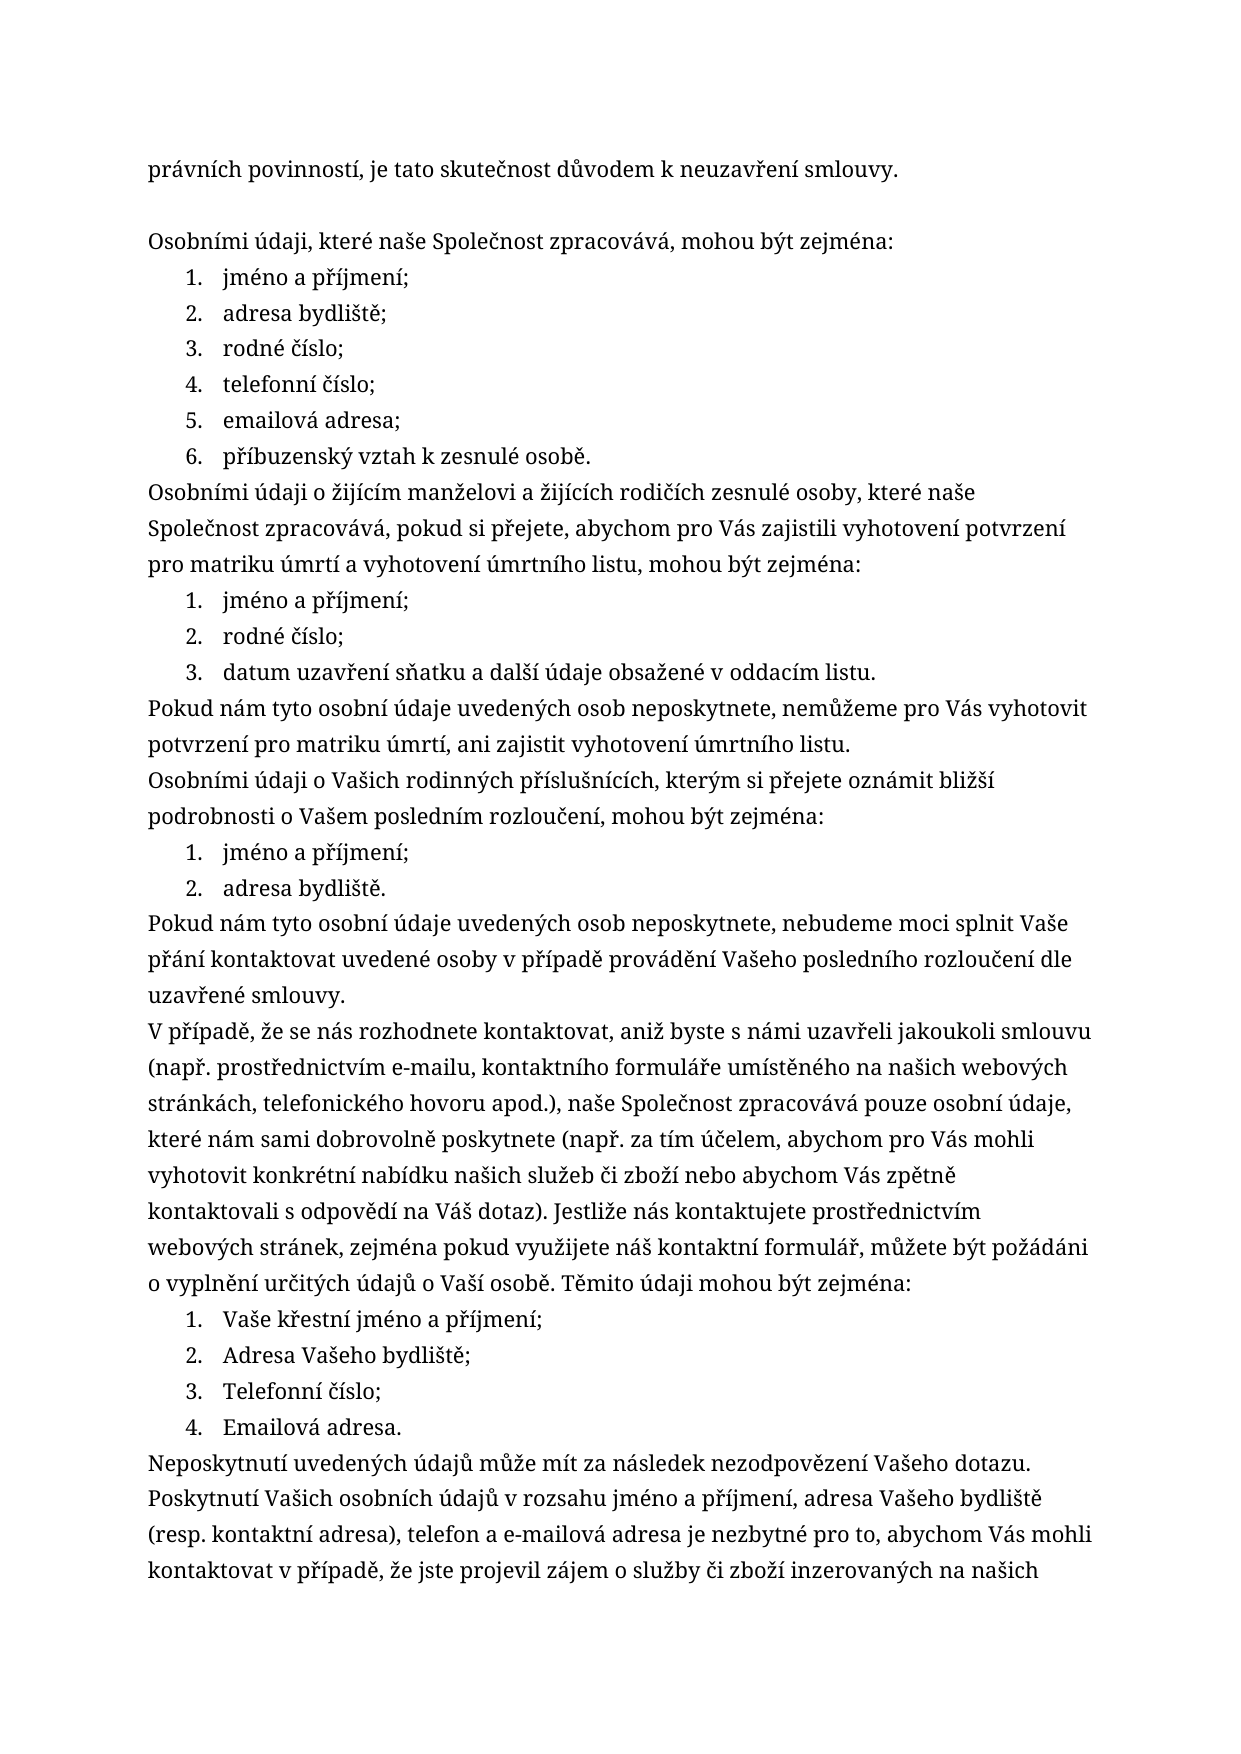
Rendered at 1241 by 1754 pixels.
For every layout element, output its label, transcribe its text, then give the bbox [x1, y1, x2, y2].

list Adresa Vašeho bydliště; [185, 1333, 1093, 1369]
list jméno a příjmení; [185, 255, 1093, 291]
text Osobními údaji o žijícím manželovi a žijících rodičích zesnulé osoby, které naše Společnost zpracovává, pokud si přejete, abychom pro Vás zajistili vyhotovení potvrzení pro matriku úmrtí a vyhotovení úmrtního listu, mohou být zejména: [148, 471, 1093, 579]
list rodné číslo; [185, 327, 1093, 363]
list jméno a příjmení; [185, 579, 1093, 615]
list emailová adresa; [185, 399, 1093, 435]
list Telefonní číslo; [185, 1369, 1093, 1405]
list adresa bydliště; [185, 291, 1093, 327]
list adresa bydliště. [185, 866, 1093, 902]
text Pokud nám tyto osobní údaje uvedených osob neposkytnete, nebudeme moci splnit Vaše přání kontaktovat uvedené osoby v případě provádění Vašeho posledního rozloučení dle uzavřené smlouvy. V případě, že se nás rozhodnete kontaktovat, aniž byste s námi uzavřeli jakoukoli smlouvu (např. prostřednictvím e-mailu, kontaktního formuláře umístěného na našich webových stránkách, telefonického hovoru apod.), naše Společnost zpracovává pouze osobní údaje, které nám sami dobrovolně poskytnete (např. za tím účelem, abychom pro Vás mohli vyhotovit konkrétní nabídku našich služeb či zboží nebo abychom Vás zpětně kontaktovali s odpovědí na Váš dotaz). Jestliže nás kontaktujete prostřednictvím webových stránek, zejména pokud využijete náš kontaktní formulář, můžete být požádáni o vyplnění určitých údajů o Vaší osobě. Těmito údaji mohou být zejména: [148, 902, 1093, 1298]
list rodné číslo; [185, 615, 1093, 651]
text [148, 1441, 1093, 1585]
text Pokud nám tyto osobní údaje uvedených osob neposkytnete, nemůžeme pro Vás vyhotovit potvrzení pro matriku úmrtí, ani zajistit vyhotovení úmrtního listu. Osobními údaji o Vašich rodinných příslušnících, kterým si přejete oznámit bližší podrobnosti o Vašem posledním rozloučení, mohou být zejména: [148, 687, 1093, 830]
list Vaše křestní jméno a příjmení; [185, 1298, 1093, 1333]
list příbuzenský vztah k zesnulé osobě. [185, 435, 1093, 471]
list jméno a příjmení; [185, 830, 1093, 866]
list Emailová adresa. [185, 1405, 1093, 1441]
list telefonní číslo; [185, 363, 1093, 399]
list datum uzavření sňatku a další údaje obsažené v oddacím listu. [185, 651, 1093, 687]
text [148, 148, 1093, 255]
